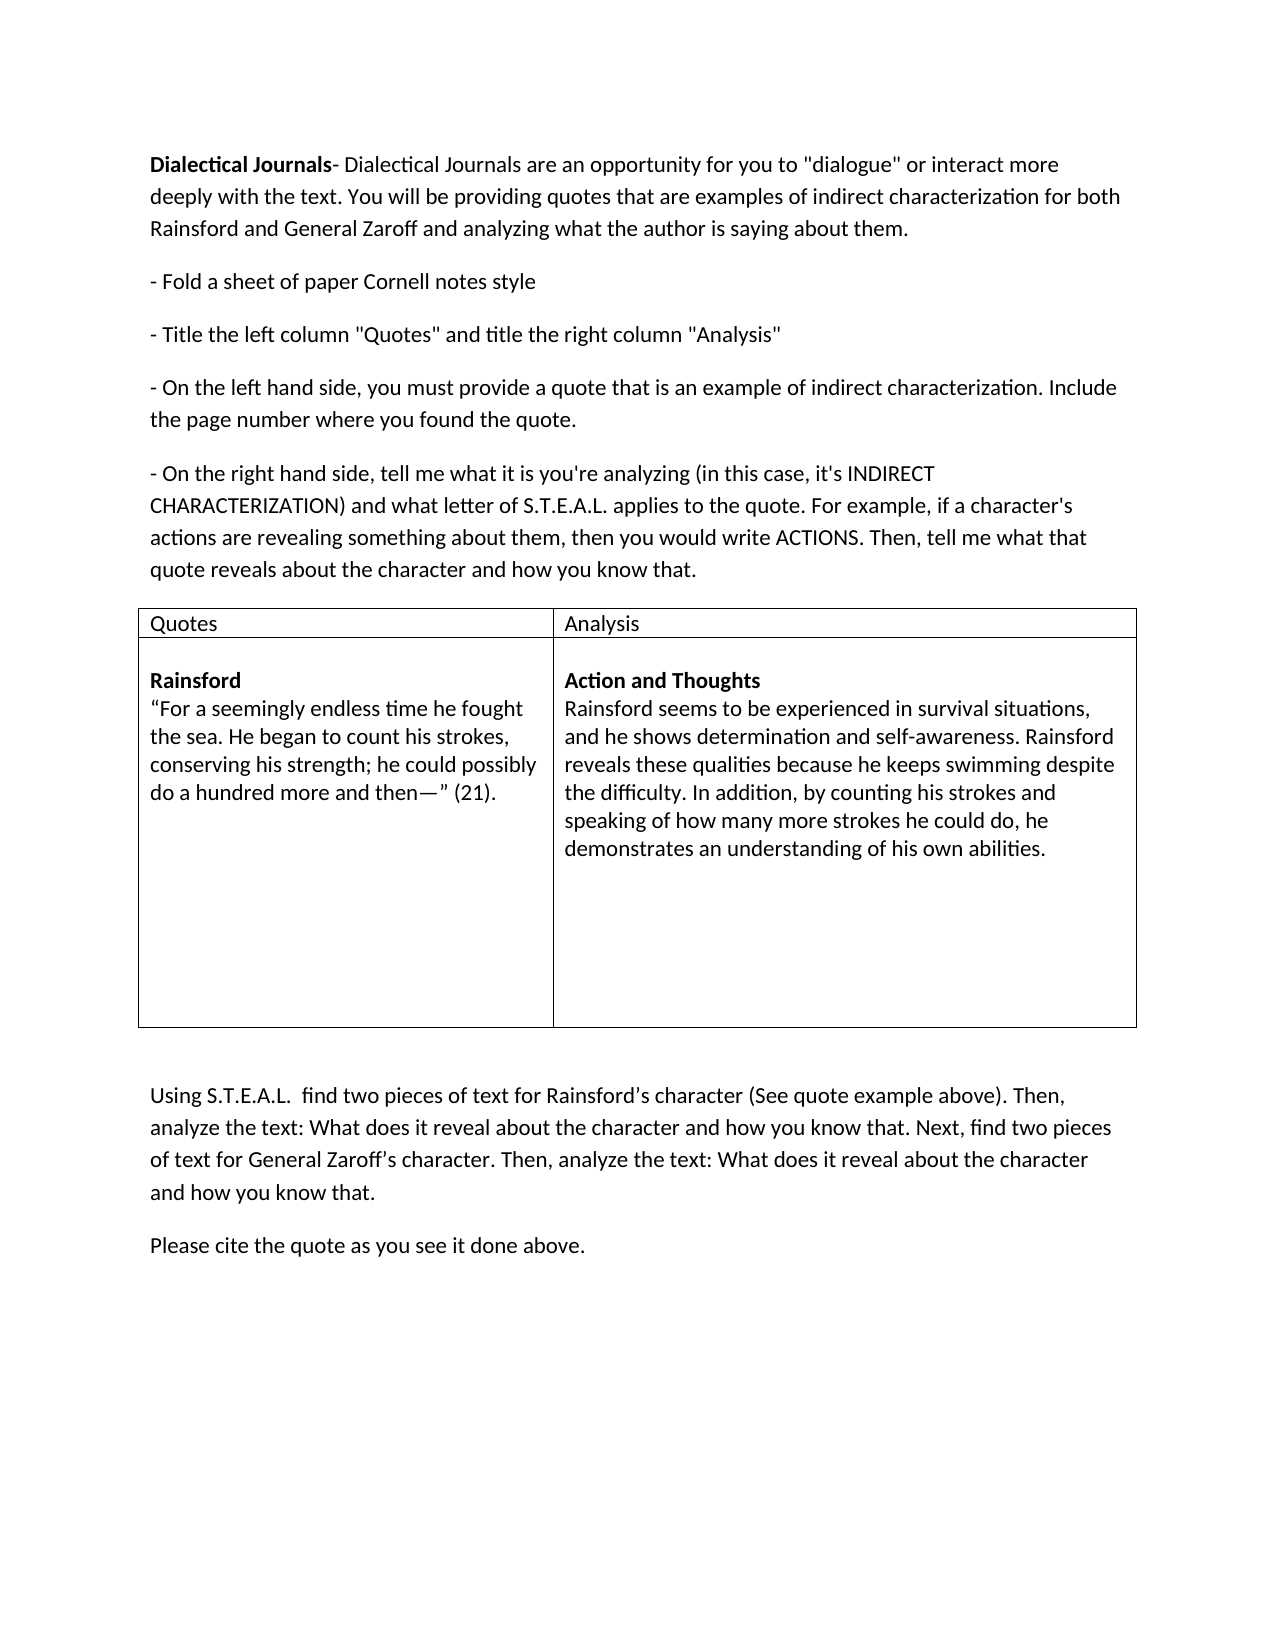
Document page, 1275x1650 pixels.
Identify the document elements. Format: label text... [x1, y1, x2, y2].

table_cell Action and Thoughts Rainsford seems to be experienced in survival situations, and he shows determination and self-awareness. Rainsford reveals these qualities because he keeps swimming despite the difficulty. In addition, by counting his strokes and speaking of how many more strokes he could do, he demonstrates an understanding of his own abilities. [554, 638, 1136, 1027]
text Please cite the quote as you see it done above. [150, 1231, 1125, 1259]
table_cell Rainsford “For a seemingly endless time he fought the sea. He began to count his strokes, conserving his strength; he could possibly do a hundred more and then—” (21). [139, 638, 553, 1027]
table_header Analysis [554, 609, 1136, 637]
table_header Quotes [139, 609, 553, 637]
text Dialectical Journals- Dialectical Journals are an opportunity for you to "dialogue" or interact more deeply with the text. You will be providing quotes that are examples of indirect characterization for both Rainsford and General Zaroff and analyzing what the author is saying about them. [150, 150, 1125, 242]
text - On the left hand side, you must provide a quote that is an example of indirect characterization. Include the page number where you found the quote. [150, 373, 1125, 434]
text - Fold a sheet of paper Cornell notes style [150, 267, 1125, 295]
text Using S.T.E.A.L. find two pieces of text for Rainsford’s character (See quote example above). Then, analyze the text: What does it reveal about the character and how you know that. Next, find two pieces of text for General Zaroff’s character. Then, analyze the text: What does it reveal about the character and how you know that. [150, 1081, 1125, 1206]
text - Title the left column "Quotes" and title the right column "Analysis" [150, 320, 1125, 348]
text - On the right hand side, tell me what it is you're analyzing (in this case, it's INDIRECT CHARACTERIZATION) and what letter of S.T.E.A.L. applies to the quote. For example, if a character's actions are revealing something about them, then you would write ACTIONS. Then, tell me what that quote reveals about the character and how you know that. [150, 459, 1125, 583]
